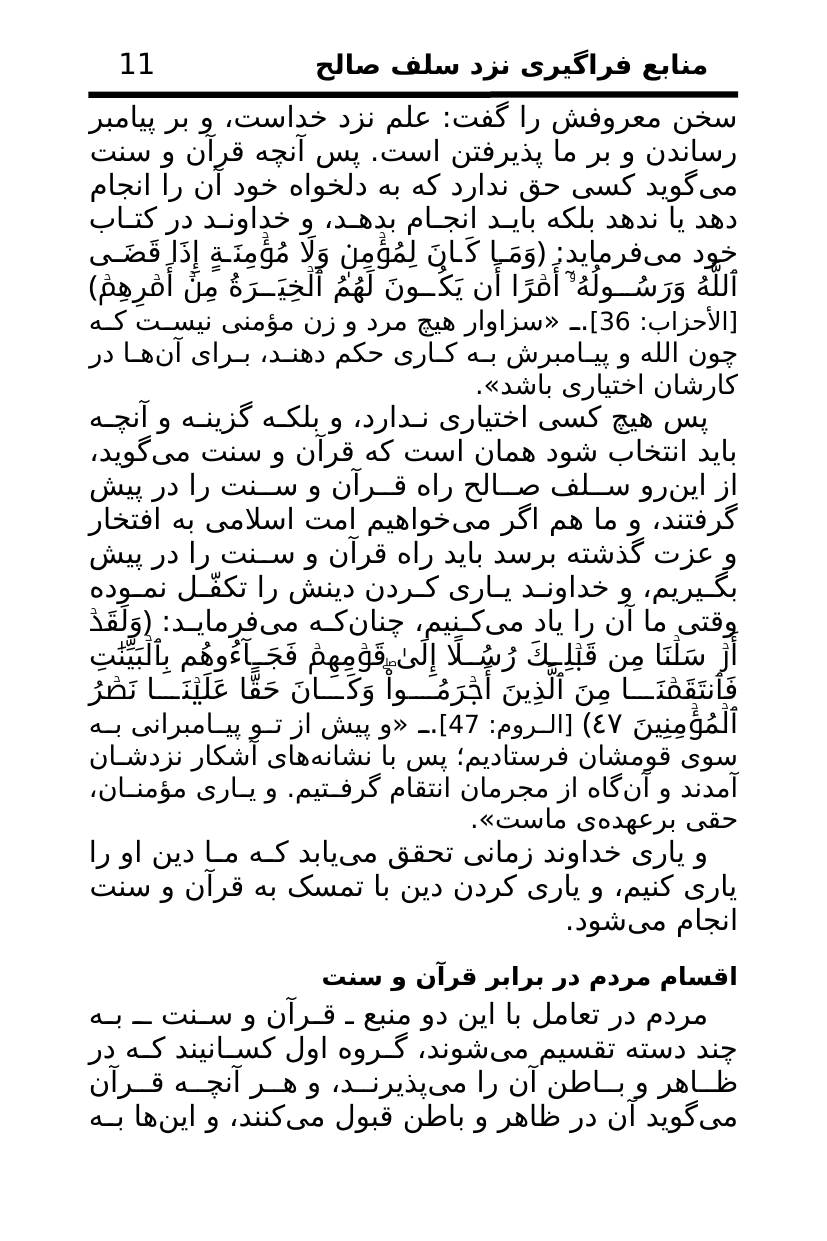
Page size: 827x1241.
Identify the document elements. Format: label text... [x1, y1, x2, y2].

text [89, 100, 738, 401]
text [89, 997, 738, 1133]
text اقسام مردم در برابر قرآن و سنت [89, 962, 738, 991]
text و یاری خداوند زمانی تحقق می‌یابد که ما دین او را یاری کنیم، و یاری کردن دین با تمسک به قرآن و سنت انجام می‌شود. [89, 835, 738, 937]
text پس هیچ کسی اختیاری ندارد، و بلکه گزینه و آنچه باید انتخاب شود همان است که قرآن و سنت می‌گوید، از این‌رو سلف صالح راه قرآن و سنت را در پیش گرفتند، و ما هم اگر می‌خواهیم امت اسلامی به افتخار و عزت گذشته برسد باید راه قرآن و سنت را در پیش بگیریم، و خداوند یاری کردن دینش را تکفّل نموده وقتی ما آن را یاد می‌کنیم، چنان‌که می‌فرماید: ﴿وَلَقَدۡ أَرۡسَلۡنَا مِن قَبۡلِكَ رُسُلًا إِلَىٰ قَوۡمِهِمۡ فَجَآءُوهُم بِٱلۡبَيِّنَٰتِ فَٱنتَقَمۡنَا مِنَ ٱلَّذِينَ أَجۡرَمُواْۖ وَكَانَ حَقًّا عَلَيۡنَا نَصۡرُ ٱلۡمُؤۡمِنِينَ ٤٧﴾ [الروم: 47]. «و پیش از تو پیامبرانی به سوی قومشان فرستادیم؛ پس با نشانه‌های آشکار نزدشان آمدند و آن‌گاه از مجرمان انتقام گرفتیم. و یاری مؤمنان، حقی برعهده‌ی ماست». [89, 401, 738, 835]
